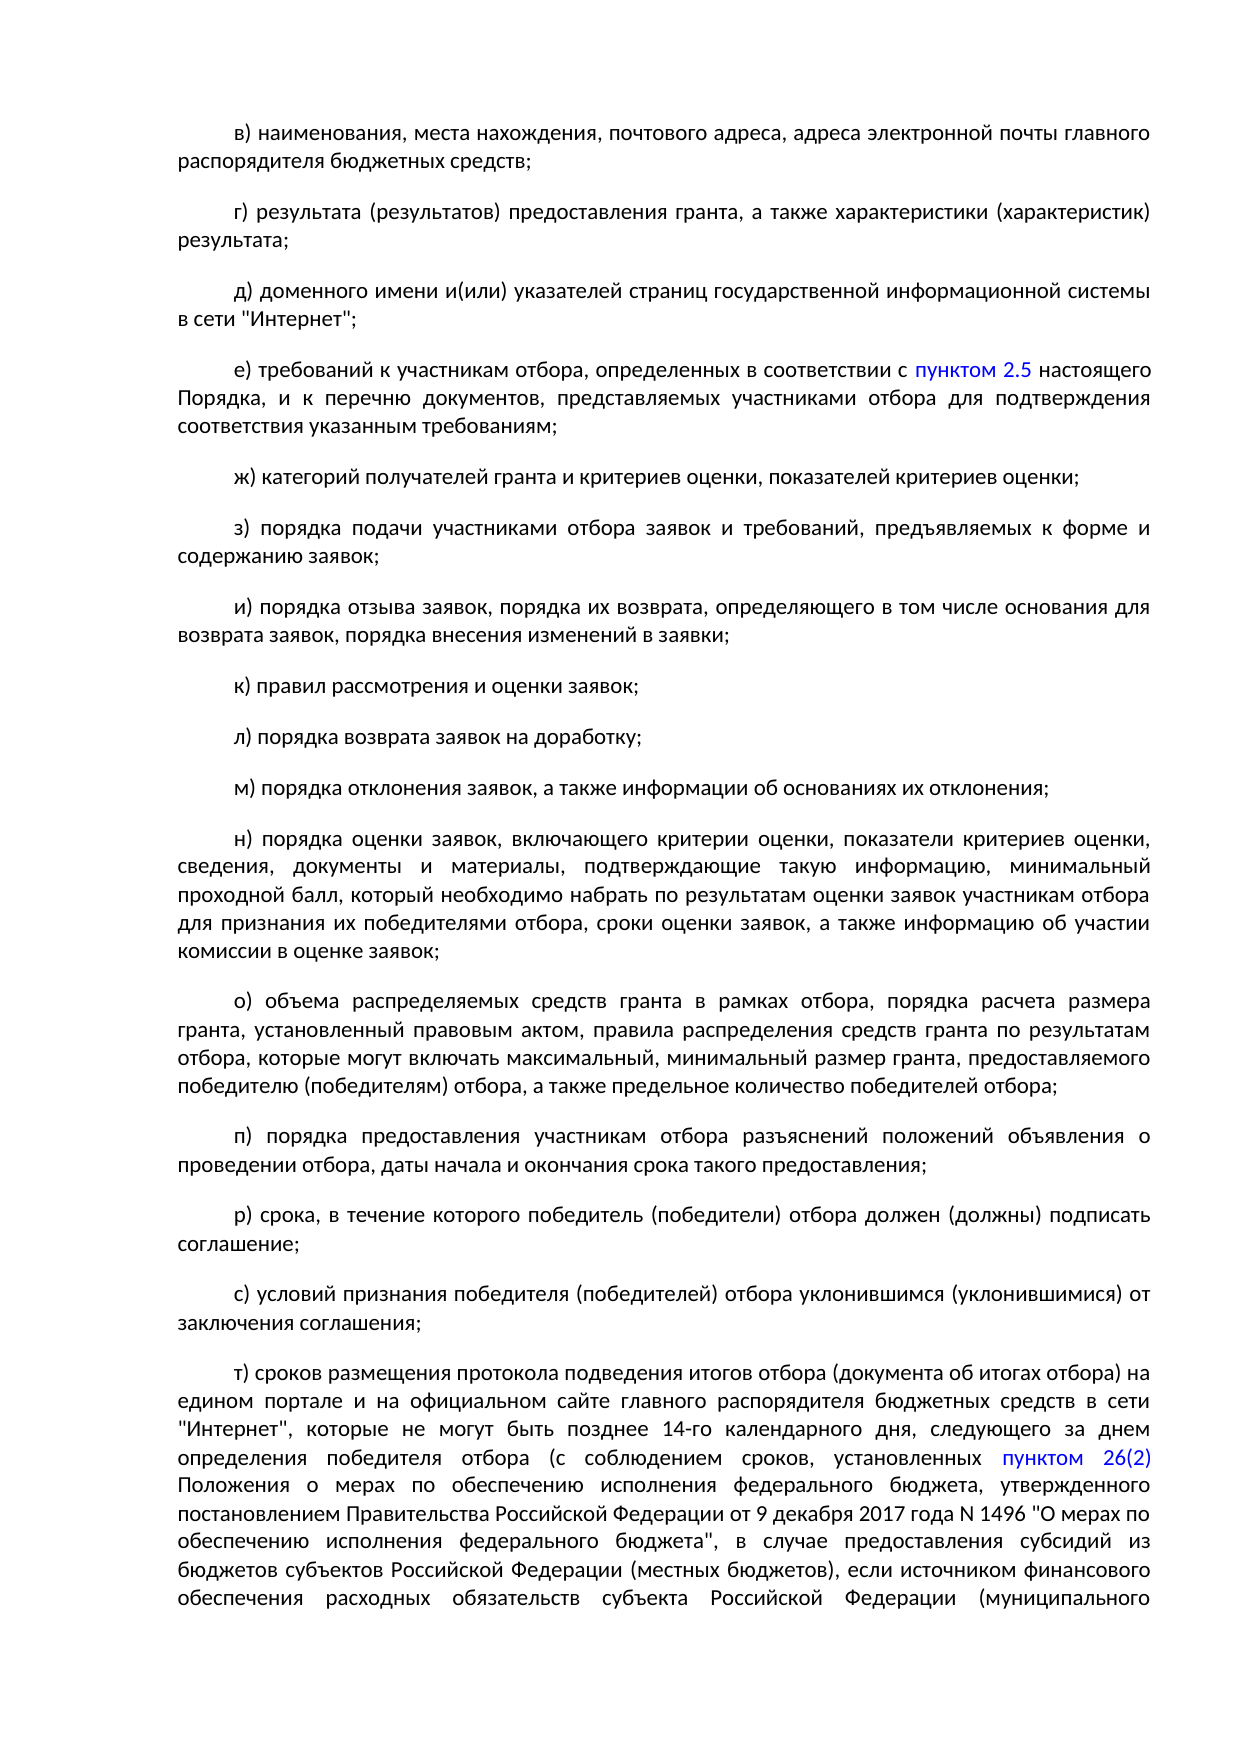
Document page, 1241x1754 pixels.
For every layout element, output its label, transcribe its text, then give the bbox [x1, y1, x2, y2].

text с) условий признания победителя (победителей) отбора уклонившимся (уклонившимися) от заключения соглашения; [177, 1279, 1152, 1336]
text м) порядка отклонения заявок, а также информации об основаниях их отклонения; [177, 773, 1152, 801]
text е) требований к участникам отбора, определенных в соответствии с пунктом 2.5 настоящего Порядка, и к перечню документов, представляемых участниками отбора для подтверждения соответствия указанным требованиям; [177, 355, 1152, 439]
text в) наименования, места нахождения, почтового адреса, адреса электронной почты главного распорядителя бюджетных средств; [177, 118, 1152, 174]
text р) срока, в течение которого победитель (победители) отбора должен (должны) подписать соглашение; [177, 1201, 1152, 1257]
text о) объема распределяемых средств гранта в рамках отбора, порядка расчета размера гранта, установленный правовым актом, правила распределения средств гранта по результатам отбора, которые могут включать максимальный, минимальный размер гранта, предоставляемого победителю (победителям) отбора, а также предельное количество победителей отбора; [177, 987, 1152, 1099]
text п) порядка предоставления участникам отбора разъяснений положений объявления о проведении отбора, даты начала и окончания срока такого предоставления; [177, 1122, 1152, 1178]
text н) порядка оценки заявок, включающего критерии оценки, показатели критериев оценки, сведения, документы и материалы, подтверждающие такую информацию, минимальный проходной балл, который необходимо набрать по результатам оценки заявок участникам отбора для признания их победителями отбора, сроки оценки заявок, а также информацию об участии комиссии в оценке заявок; [177, 824, 1152, 964]
text з) порядка подачи участниками отбора заявок и требований, предъявляемых к форме и содержанию заявок; [177, 513, 1152, 569]
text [177, 1358, 1152, 1611]
text ж) категорий получателей гранта и критериев оценки, показателей критериев оценки; [177, 462, 1152, 490]
text г) результата (результатов) предоставления гранта, а также характеристики (характеристик) результата; [177, 197, 1152, 253]
text и) порядка отзыва заявок, порядка их возврата, определяющего в том числе основания для возврата заявок, порядка внесения изменений в заявки; [177, 592, 1152, 648]
text л) порядка возврата заявок на доработку; [177, 722, 1152, 750]
text к) правил рассмотрения и оценки заявок; [177, 671, 1152, 699]
text д) доменного имени и(или) указателей страниц государственной информационной системы в сети "Интернет"; [177, 276, 1152, 332]
